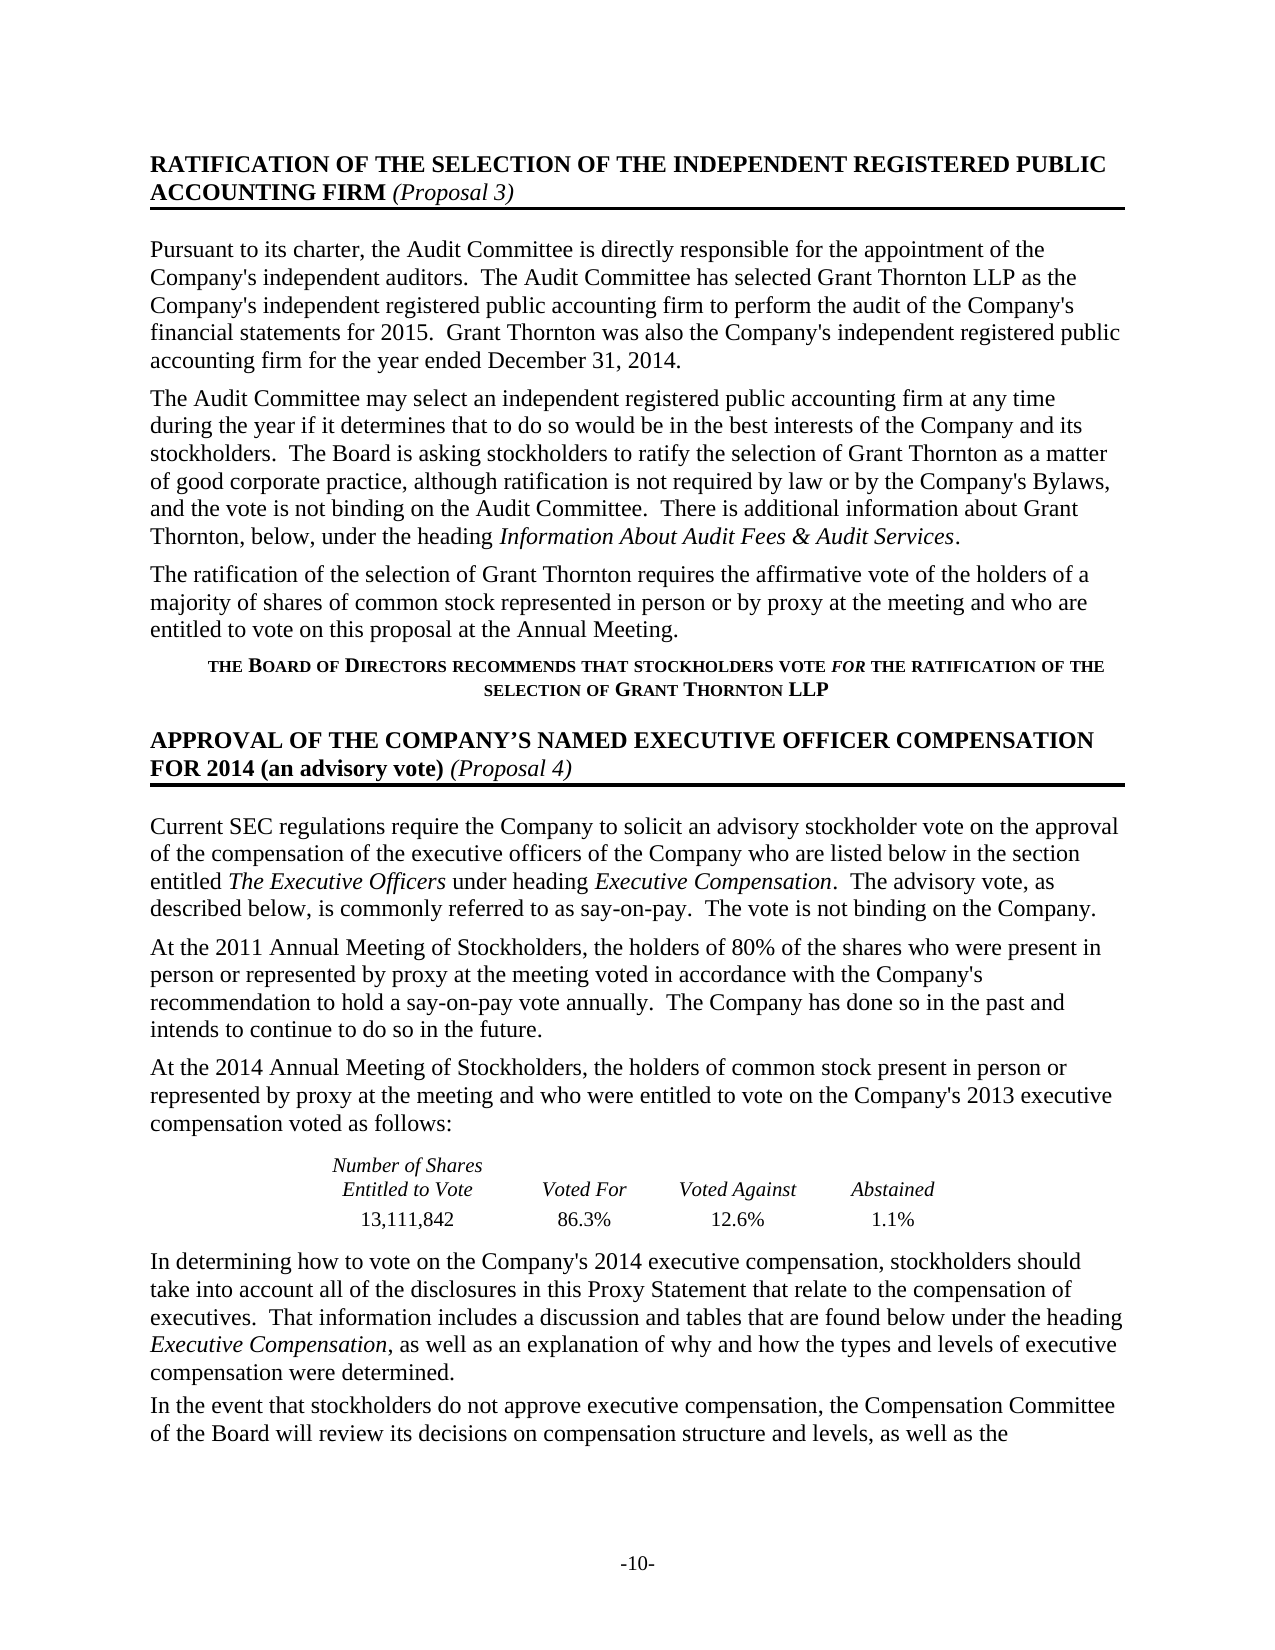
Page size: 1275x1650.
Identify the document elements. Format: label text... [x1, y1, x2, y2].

text the Board of Directors recommends that stockholders vote for the ratification of the selection of Grant Thornton LLP [187, 653, 1125, 701]
text At the 2014 Annual Meeting of Stockholders, the holders of common stock present in person or represented by proxy at the meeting and who were entitled to vote on the Company's 2013 executive compensation voted as follows: [150, 1053, 1125, 1136]
text The Audit Committee may select an independent registered public accounting firm at any time during the year if it determines that to do so would be in the best interests of the Company and its stockholders. The Board is asking stockholders to ratify the selection of Grant Thornton as a matter of good corporate practice, although ratification is not required by law or by the Company's Bylaws, and the vote is not binding on the Audit Committee. There is additional information about Grant Thornton, below, under the heading Information About Audit Fees & Audit Services. [150, 384, 1125, 549]
table_header Number of Shares Entitled to Vote [305, 1147, 509, 1201]
text Current SEC regulations require the Company to solicit an advisory stockholder vote on the approval of the compensation of the executive officers of the Company who are listed below in the section entitled The Executive Officers under heading Executive Compensation. The advisory vote, as described below, is commonly referred to as say-on-pay. The vote is not binding on the Company. [150, 812, 1125, 922]
text In determining how to vote on the Company's 2014 executive compensation, stockholders should take into account all of the disclosures in this Proxy Statement that relate to the compensation of executives. That information includes a discussion and tables that are found below under the heading Executive Compensation, as well as an explanation of why and how the types and levels of executive compensation were determined. [150, 1247, 1125, 1385]
text Pursuant to its charter, the Audit Committee is directly responsible for the appointment of the Company's independent auditors. The Audit Committee has selected Grant Thornton LLP as the Company's independent registered public accounting firm to perform the audit of the Company's financial statements for 2015. Grant Thornton was also the Company's independent registered public accounting firm for the year ended December 31, 2014. [150, 235, 1125, 373]
table_header Voted For [509, 1147, 659, 1201]
table_cell 12.6% [659, 1201, 816, 1237]
table_cell 1.1% [816, 1201, 969, 1237]
table_header Voted Against [659, 1147, 816, 1201]
table_cell 86.3% [509, 1201, 659, 1237]
text At the 2011 Annual Meeting of Stockholders, the holders of 80% of the shares who were present in person or represented by proxy at the meeting voted in accordance with the Company's recommendation to hold a say-on-pay vote annually. The Company has done so in the past and intends to continue to do so in the future. [150, 932, 1125, 1043]
text RATIFICATION OF THE SELECTION OF THE INDEPENDENT REGISTERED PUBLIC ACCOUNTING FIRM (Proposal 3) [150, 150, 1125, 207]
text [150, 1392, 1125, 1447]
text The ratification of the selection of Grant Thornton requires the affirmative vote of the holders of a majority of shares of common stock represented in person or by proxy at the meeting and who are entitled to vote on this proposal at the Annual Meeting. [150, 560, 1125, 643]
table_cell 13,111,842 [305, 1201, 509, 1237]
table_header Abstained [816, 1147, 969, 1201]
text APPROVAL OF THE COMPANY’S NAMED EXECUTIVE OFFICER COMPENSATION FOR 2014 (an advisory vote) (Proposal 4) [150, 726, 1125, 783]
